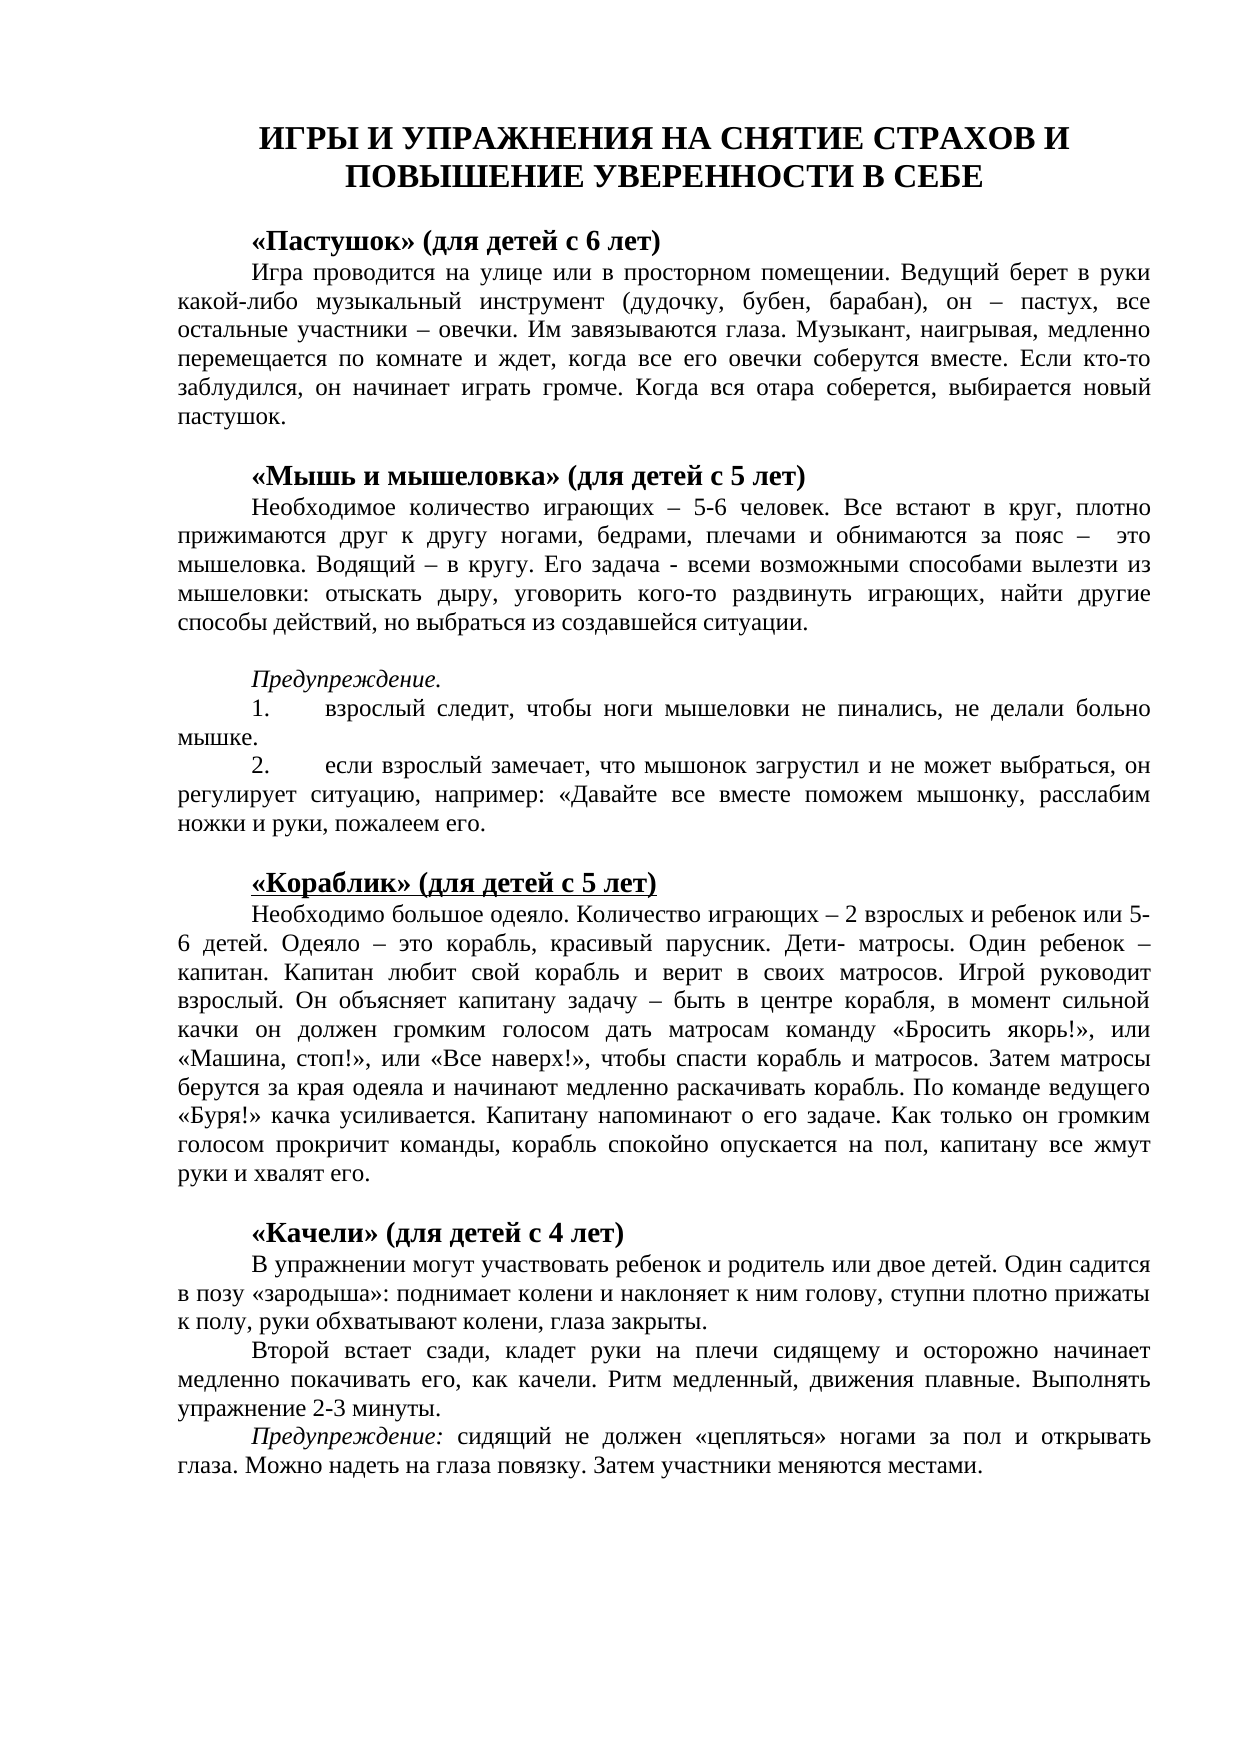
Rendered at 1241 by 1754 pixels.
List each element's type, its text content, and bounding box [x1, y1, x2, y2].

text ИГРЫ И УПРАЖНЕНИЯ НА СНЯТИЕ СТРАХОВ И ПОВЫШЕНИЕ УВЕРЕННОСТИ В СЕБЕ [177, 118, 1152, 195]
list взрослый следит, чтобы ноги мышеловки не пинались, не делали больно мышке. [177, 693, 1152, 751]
text Предупреждение. [177, 664, 1152, 693]
text Предупреждение: сидящий не должен «цепляться» ногами за пол и открывать глаза. Можно надеть на глаза повязку. Затем участники меняются местами. [177, 1421, 1152, 1479]
text Второй встает сзади, кладет руки на плечи сидящему и осторожно начинает медленно покачивать его, как качели. Ритм медленный, движения плавные. Выполнять упражнение 2-3 минуты. [177, 1335, 1152, 1421]
text «Качели» (для детей с 4 лет) [177, 1215, 1152, 1249]
text «Кораблик» (для детей с 5 лет) [177, 866, 1152, 899]
text В упражнении могут участвовать ребенок и родитель или двое детей. Один садится в позу «зародыша»: поднимает колени и наклоняет к ним голову, ступни плотно прижаты к полу, руки обхватывают колени, глаза закрыты. [177, 1249, 1152, 1335]
text Игра проводится на улице или в просторном помещении. Ведущий берет в руки какой-либо музыкальный инструмент (дудочку, бубен, барабан), он – пастух, все остальные участники – овечки. Им завязываются глаза. Музыкант, наигрывая, медленно перемещается по комнате и ждет, когда все его овечки соберутся вместе. Если кто-то заблудился, он начинает играть громче. Когда вся отара соберется, выбирается новый пастушок. [177, 257, 1152, 429]
text «Мышь и мышеловка» (для детей с 5 лет) [177, 458, 1152, 492]
list если взрослый замечает, что мышонок загрустил и не может выбраться, он регулирует ситуацию, например: «Давайте все вместе поможем мышонку, расслабим ножки и руки, пожалеем его. [177, 751, 1152, 837]
text Необходимо большое одеяло. Количество играющих – 2 взрослых и ребенок или 5-6 детей. Одеяло – это корабль, красивый парусник. Дети- матросы. Один ребенок – капитан. Капитан любит свой корабль и верит в своих матросов. Игрой руководит взрослый. Он объясняет капитану задачу – быть в центре корабля, в момент сильной качки он должен громким голосом дать матросам команду «Бросить якорь!», или «Машина, стоп!», или «Все наверх!», чтобы спасти корабль и матросов. Затем матросы берутся за края одеяла и начинают медленно раскачивать корабль. По команде ведущего «Буря!» качка усиливается. Капитану напоминают о его задаче. Как только он громким голосом прокричит команды, корабль спокойно опускается на пол, капитану все жмут руки и хвалят его. [177, 899, 1152, 1187]
text Необходимое количество играющих – 5-6 человек. Все встают в круг, плотно прижимаются друг к другу ногами, бедрами, плечами и обнимаются за пояс – это мышеловка. Водящий – в кругу. Его задача - всеми возможными способами вылезти из мышеловки: отыскать дыру, уговорить кого-то раздвинуть играющих, найти другие способы действий, но выбраться из создавшейся ситуации. [177, 492, 1152, 636]
text «Пастушок» (для детей с 6 лет) [177, 223, 1152, 257]
